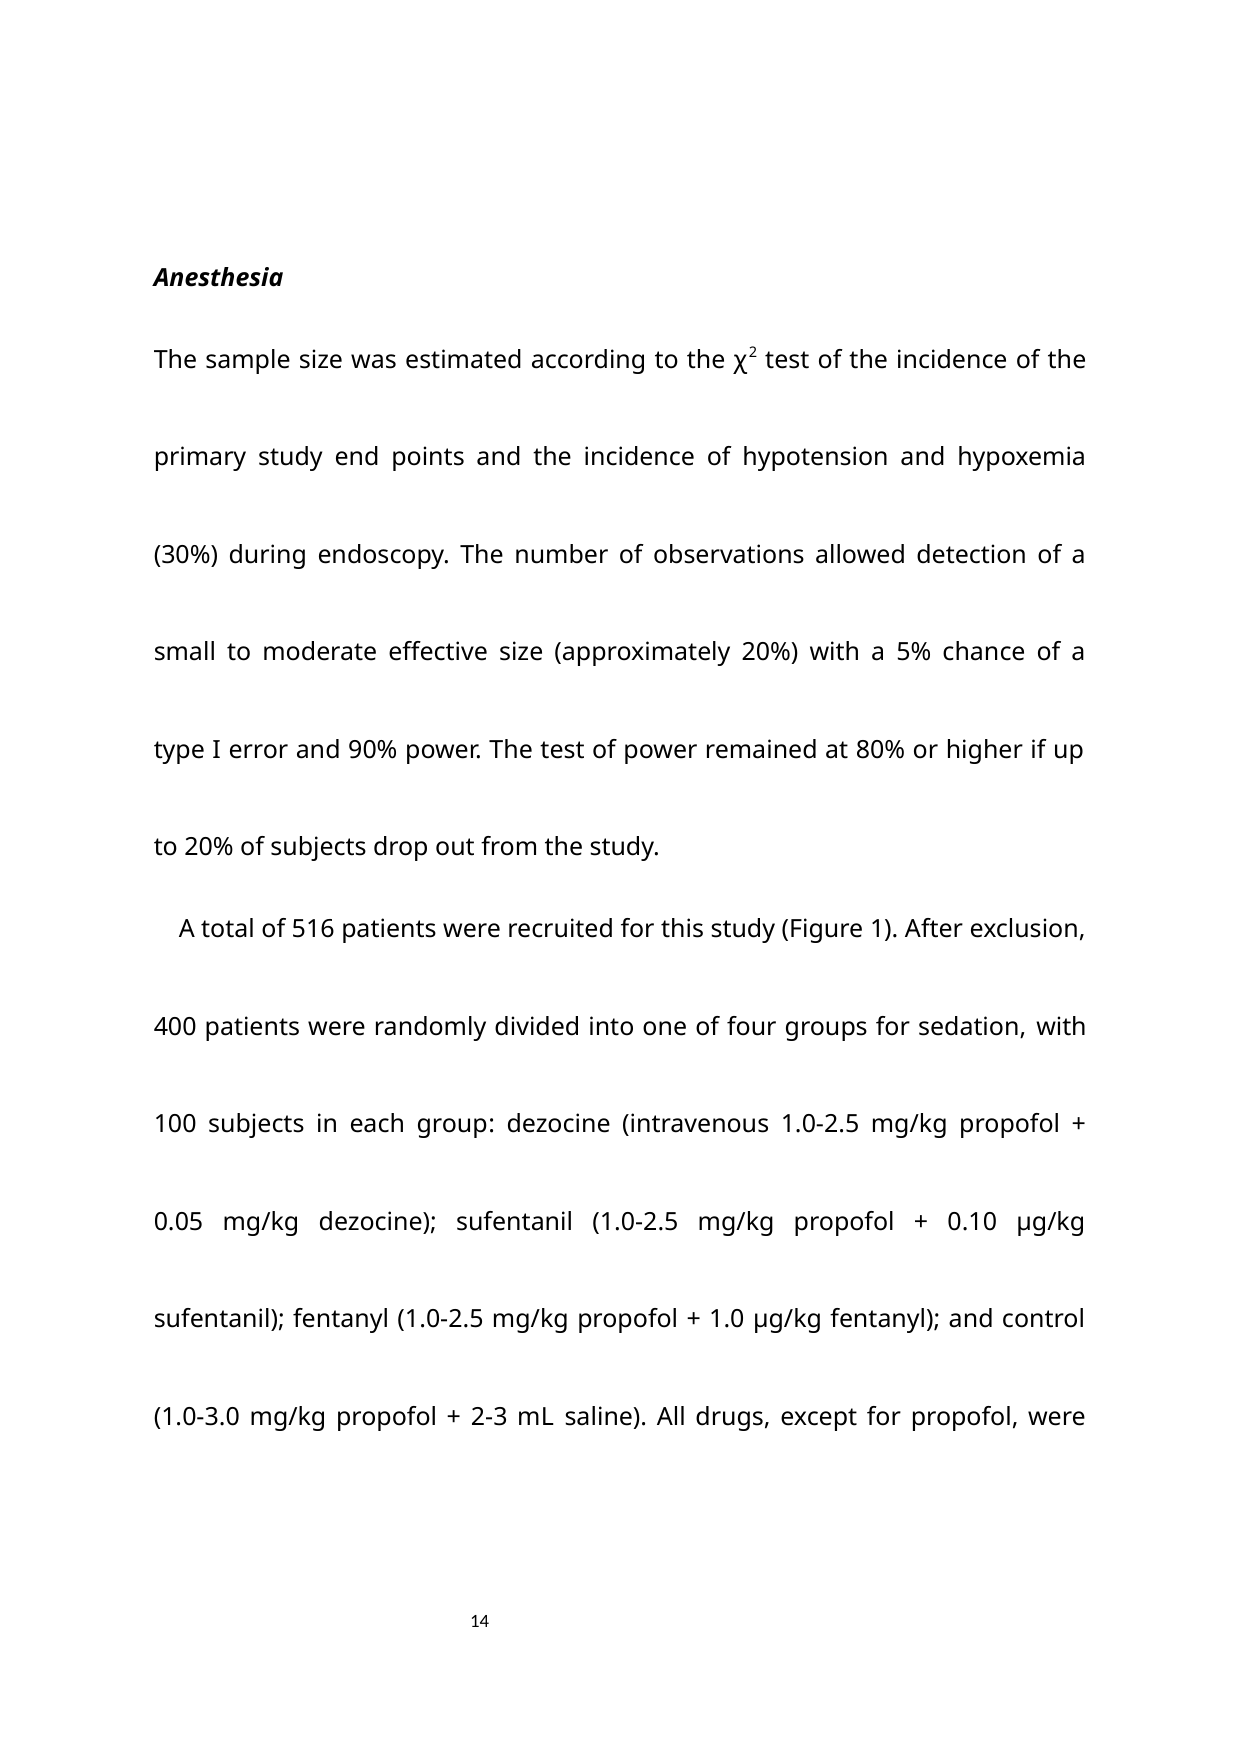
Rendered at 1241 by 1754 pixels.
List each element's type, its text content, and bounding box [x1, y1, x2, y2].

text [153, 895, 1087, 1448]
text The sample size was estimated according to the χ2 test of the incidence of the primary study end points and the incidence of hypotension and hypoxemia (30%) during endoscopy. The number of observations allowed detection of a small to moderate effective size (approximately 20%) with a 5% chance of a type I error and 90% power. The test of power remained at 80% or higher if up to 20% of subjects drop out from the study. [153, 326, 1087, 878]
text Anesthesia [153, 244, 1087, 309]
